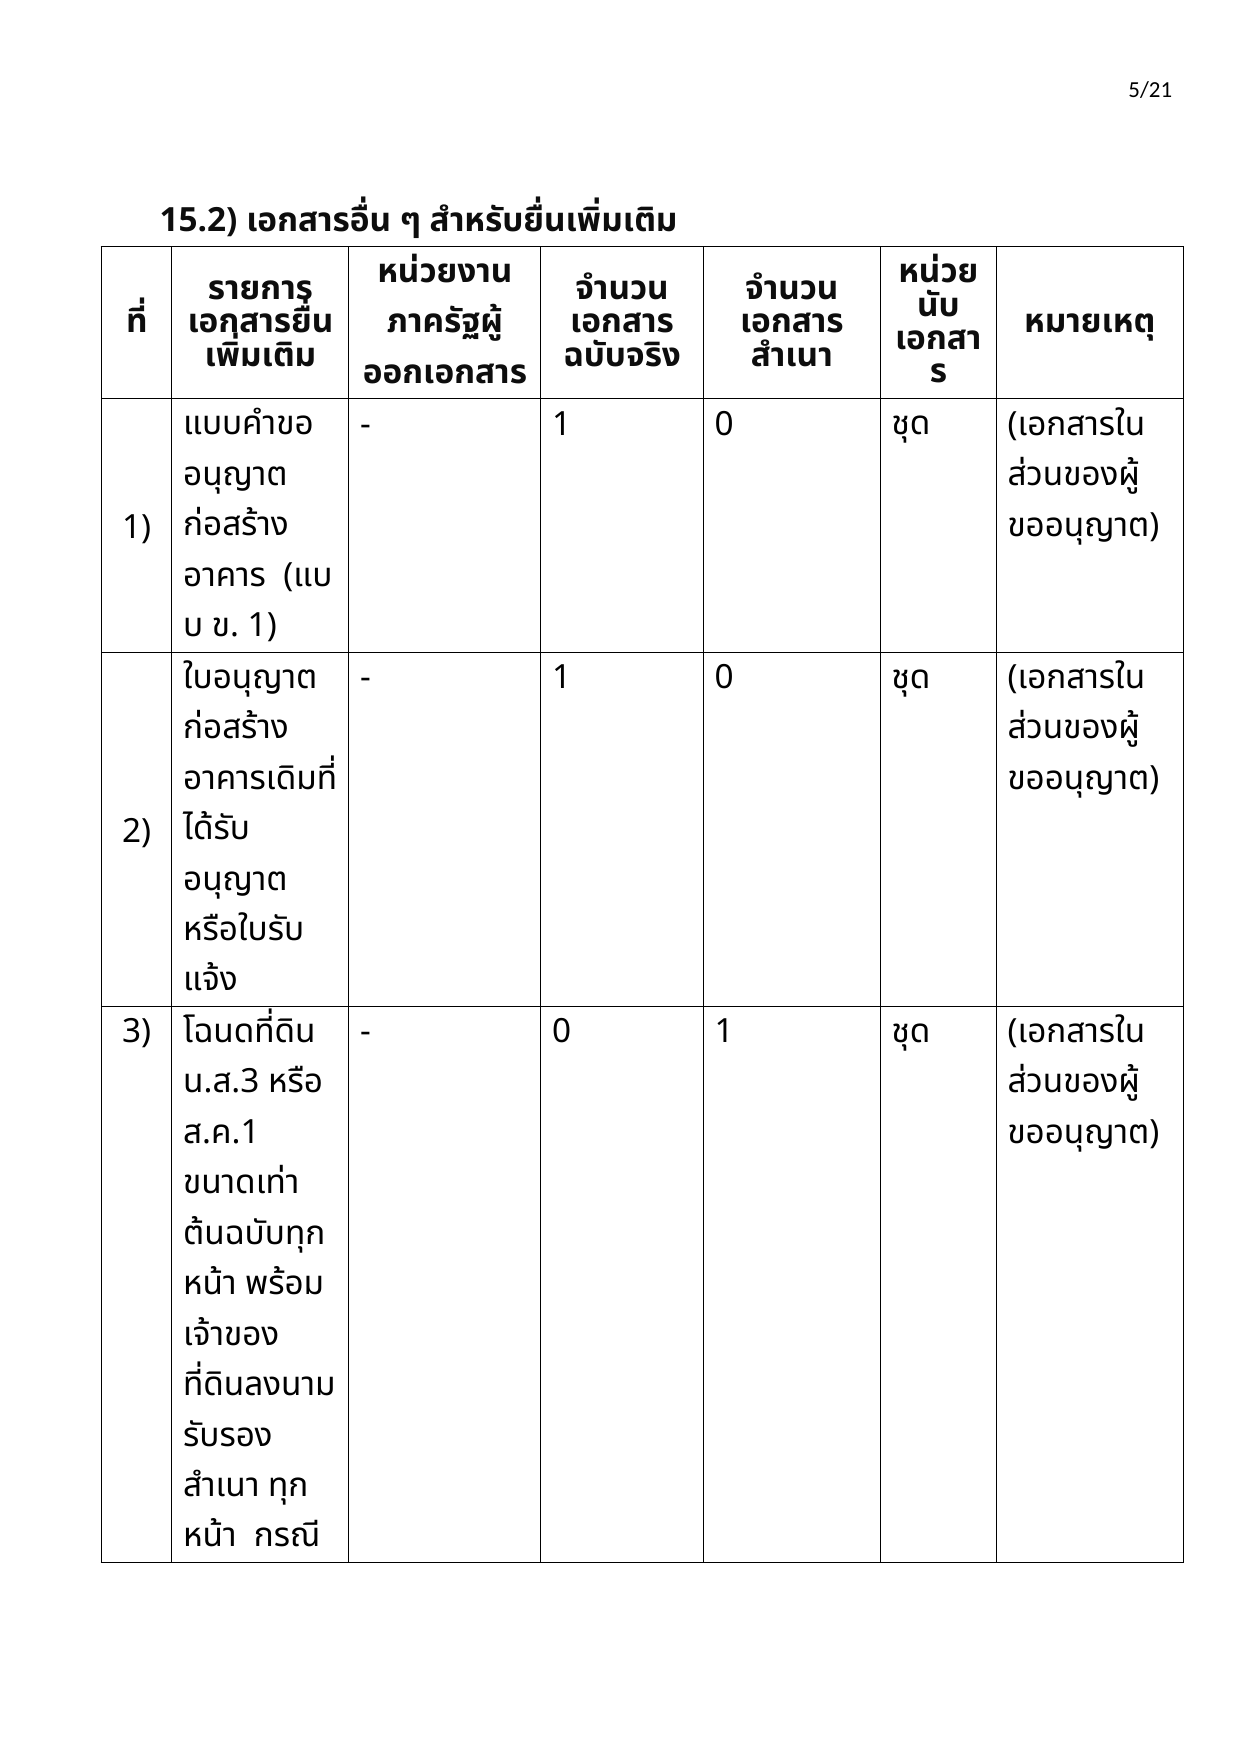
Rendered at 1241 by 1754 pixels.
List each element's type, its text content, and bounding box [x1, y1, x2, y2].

table_cell (เอกสารในส่วนของผู้ขออนุญาต) [997, 653, 1183, 1006]
table_header หน่วยนับเอกสาร [881, 247, 996, 398]
table_cell 0 [704, 653, 880, 1006]
table_cell 0 [541, 1007, 703, 1562]
table_cell ชุด [881, 1007, 996, 1562]
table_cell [172, 1007, 348, 1562]
table_cell ใบอนุญาตก่อสร้างอาคารเดิมที่ได้รับอนุญาต หรือใบรับแจ้ง [172, 653, 348, 1006]
table_header รายการเอกสารยื่นเพิ่มเติม [172, 247, 348, 398]
table_cell - [349, 1007, 540, 1562]
table_cell - [349, 653, 540, 1006]
table_header จำนวนเอกสาร ฉบับจริง [541, 247, 703, 398]
table_cell ชุด [881, 653, 996, 1006]
table_cell แบบคำขออนุญาตก่อสร้างอาคาร (แบบ ข. 1) [172, 399, 348, 652]
text 15.2) เอกสารอื่น ๆ สำหรับยื่นเพิ่มเติม [159, 195, 1172, 246]
table_cell (เอกสารในส่วนของผู้ขออนุญาต) [997, 399, 1183, 652]
table_cell (เอกสารในส่วนของผู้ขออนุญาต) [997, 1007, 1183, 1562]
table_header ที่ [102, 247, 171, 398]
table_header หมายเหตุ [997, 247, 1183, 398]
table_header หน่วยงานภาครัฐผู้ออกเอกสาร [349, 247, 540, 398]
table_cell 3) [102, 1007, 171, 1562]
table_cell 1) [102, 399, 171, 652]
table_cell 0 [704, 399, 880, 652]
table_cell 2) [102, 653, 171, 1006]
table_cell 1 [541, 399, 703, 652]
table_cell - [349, 399, 540, 652]
table_cell 1 [541, 653, 703, 1006]
table_cell 1 [704, 1007, 880, 1562]
table_header จำนวนเอกสาร สำเนา [704, 247, 880, 398]
table_cell ชุด [881, 399, 996, 652]
